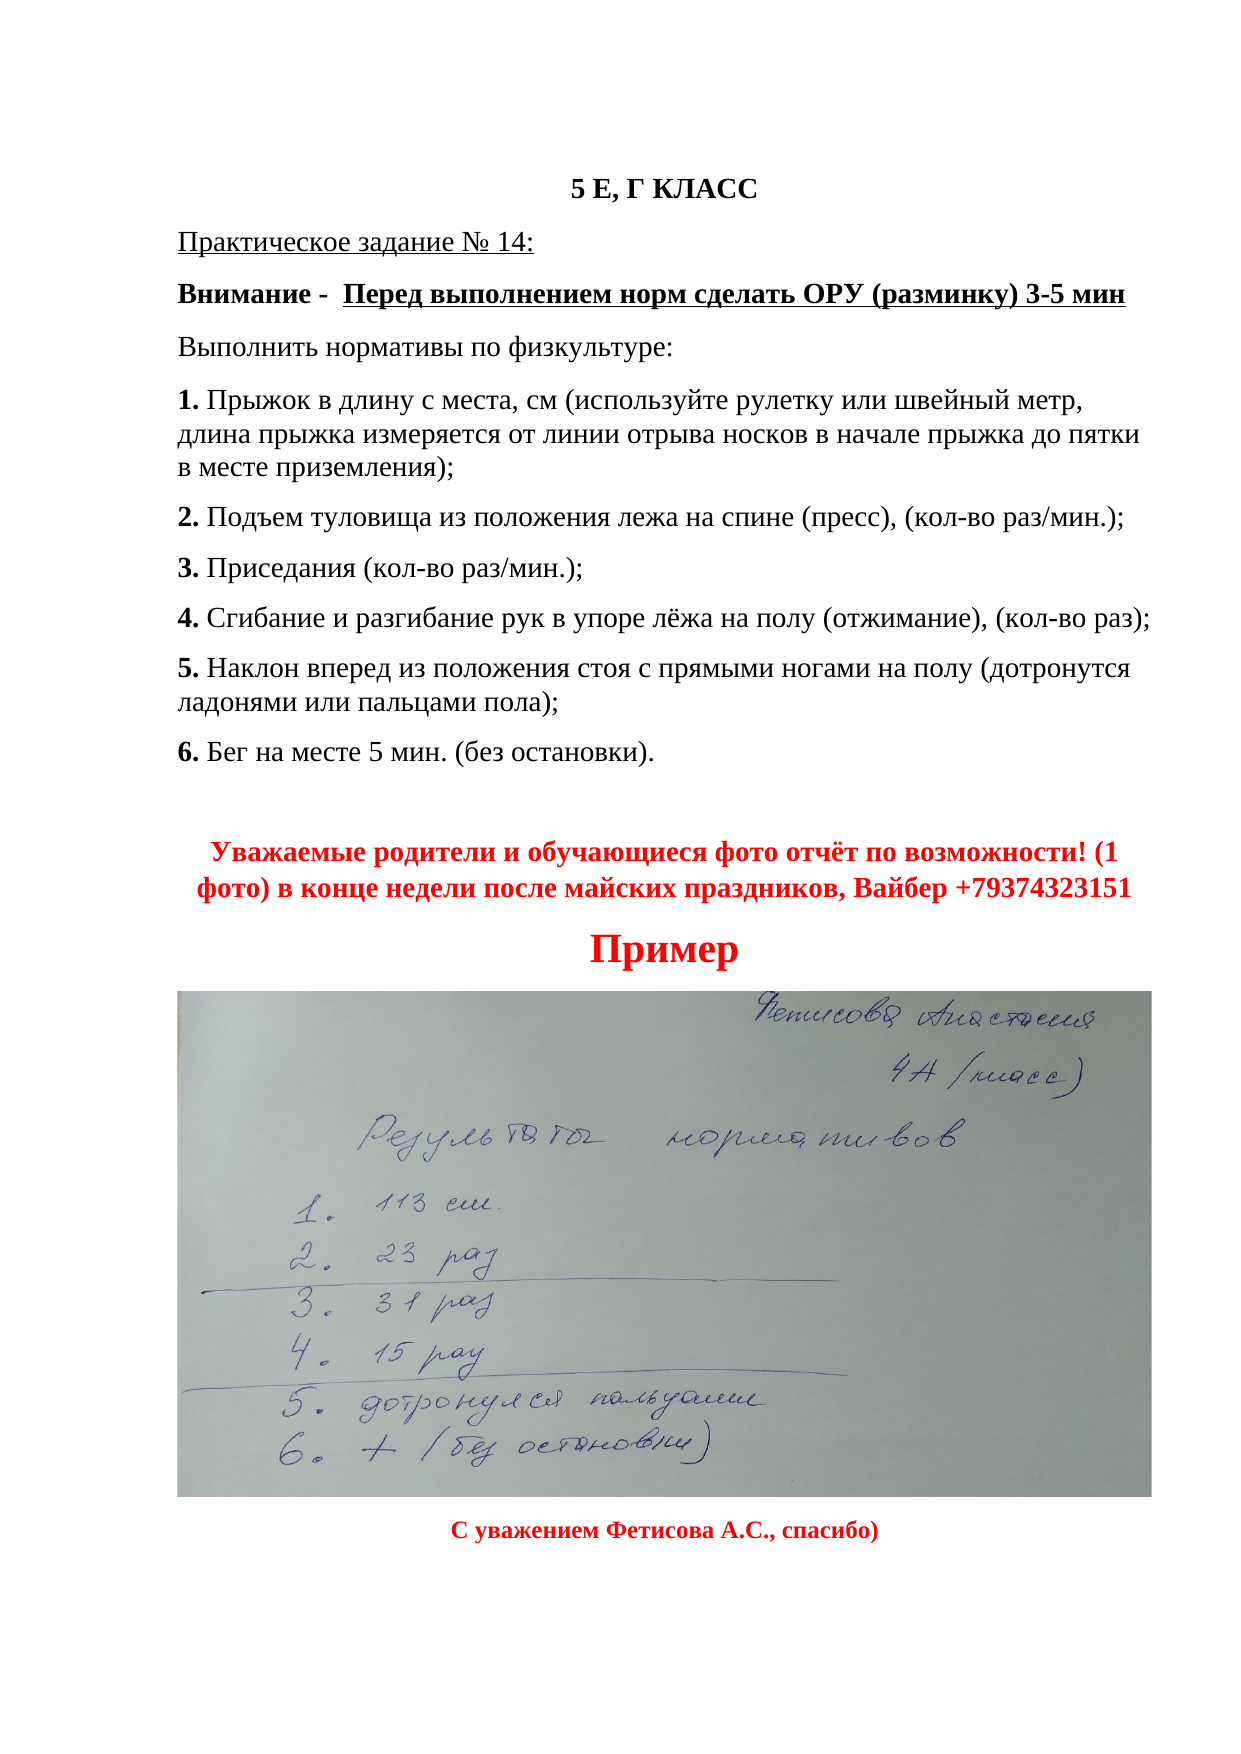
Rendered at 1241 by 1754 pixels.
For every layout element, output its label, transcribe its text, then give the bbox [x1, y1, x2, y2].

picture [177, 991, 1152, 1497]
text 1. Прыжок в длину с места, см (используйте рулетку или швейный метр, длина прыжка измеряется от линии отрыва носков в начале прыжка до пятки в месте приземления); [177, 382, 1152, 483]
text 4. Сгибание и разгибание рук в упоре лёжа на полу (отжимание), (кол-во раз); [177, 600, 1152, 633]
text Внимание - Перед выполнением норм сделать ОРУ (разминку) 3-5 мин [177, 277, 1152, 310]
text 3. Приседания (кол-во раз/мин.); [177, 550, 1152, 583]
text Пример [177, 923, 1152, 971]
text С уважением Фетисова А.С., спасибо) [177, 1515, 1152, 1544]
text Уважаемые родители и обучающиеся фото отчёт по возможности! (1 фото) в конце недели после майских праздников, Вайбер +79374323151 [177, 834, 1152, 904]
text Практическое задание № 14: [177, 224, 1152, 257]
text 5 Е, Г КЛАСС [177, 171, 1152, 204]
text Выполнить нормативы по физкультуре: [177, 329, 1152, 363]
text 6. Бег на месте 5 мин. (без остановки). [177, 734, 1152, 767]
text 5. Наклон вперед из положения стоя с прямыми ногами на полу (дотронутся ладонями или пальцами пола); [177, 650, 1152, 717]
text 2. Подъем туловища из положения лежа на спине (пресс), (кол-во раз/мин.); [177, 499, 1152, 533]
